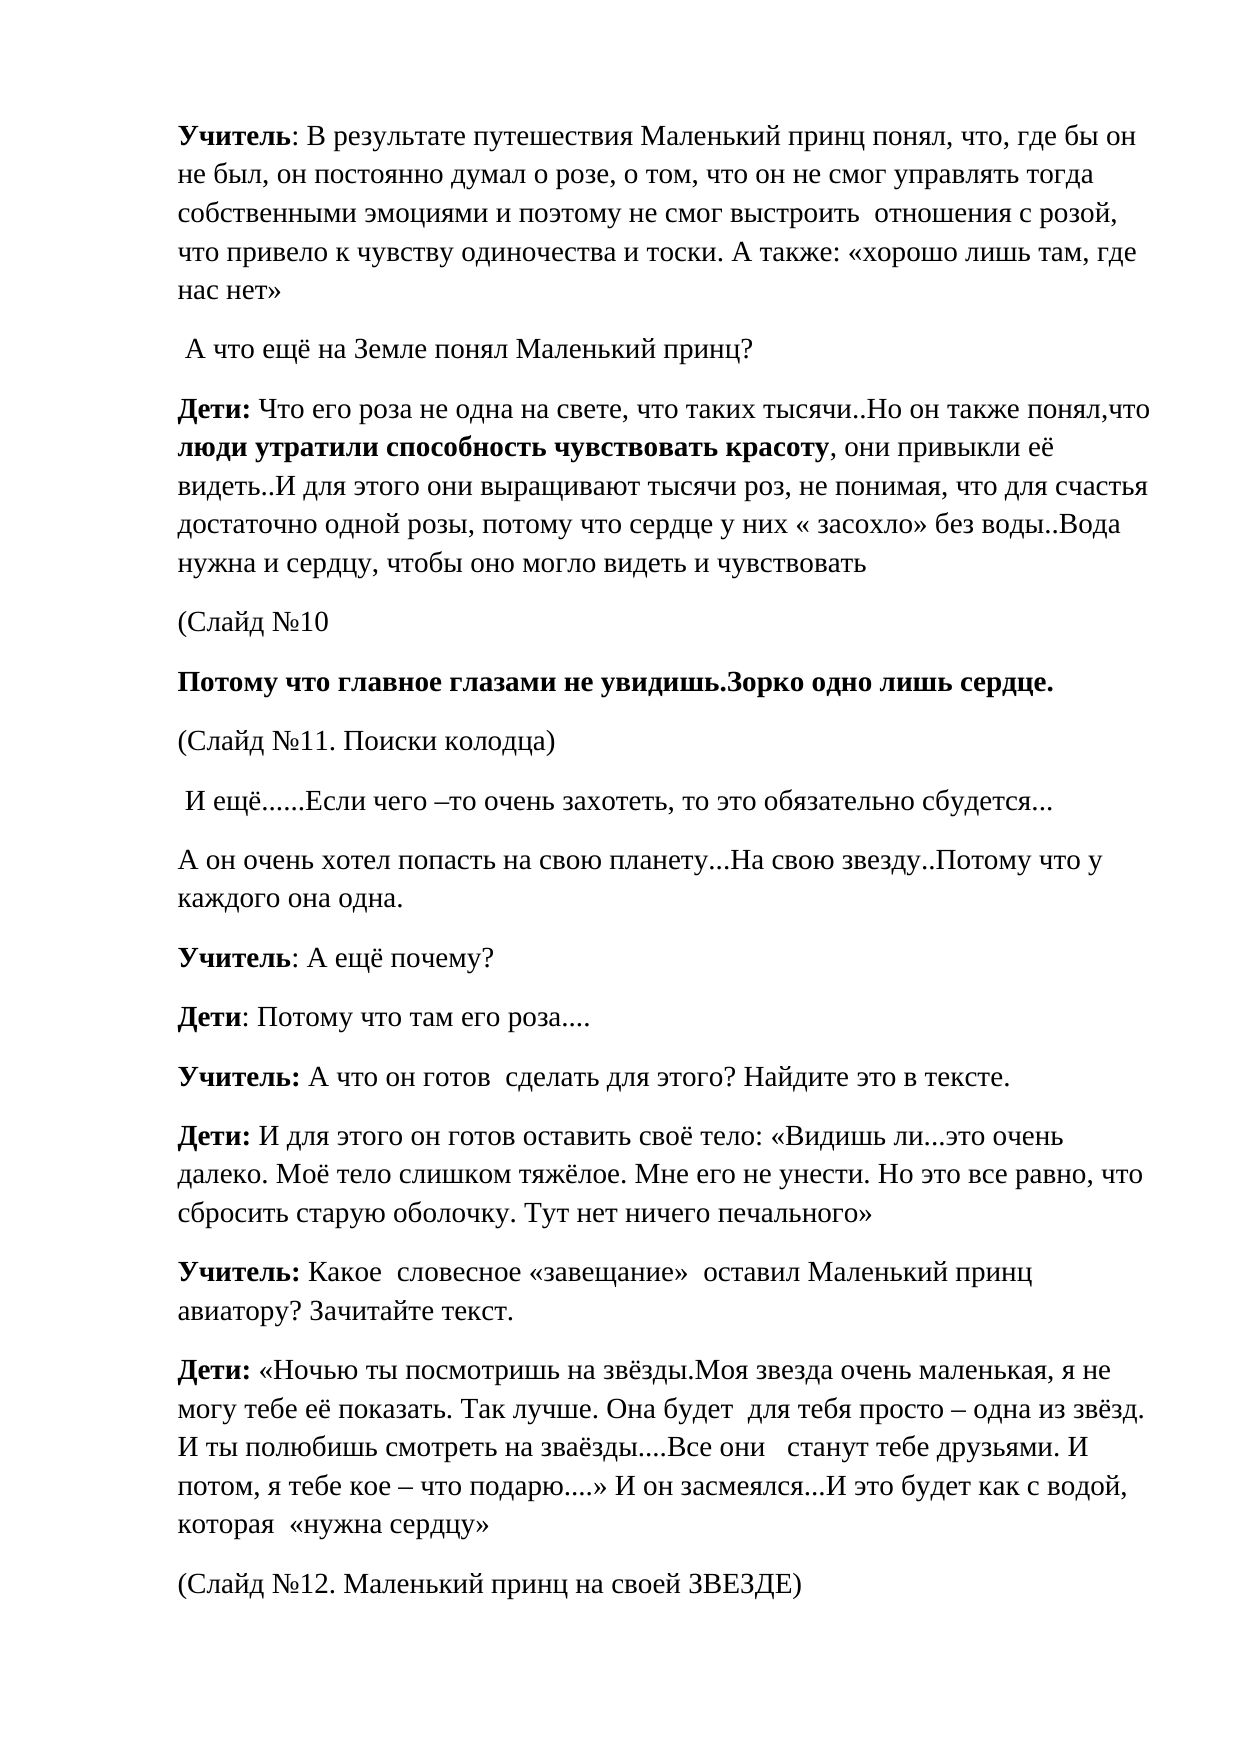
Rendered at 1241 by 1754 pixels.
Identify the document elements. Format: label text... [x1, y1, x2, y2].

text Дети: Что его роза не одна на свете, что таких тысячи..Но он также понял,что люди утратили способность чувствовать красоту, они привыкли её видеть..И для этого они выращивают тысячи роз, не понимая, что для счастья достаточно одной розы, потому что сердце у них « засохло» без воды..Вода нужна и сердцу, чтобы оно могло видеть и чувствовать [177, 391, 1152, 579]
text А он очень хотел попасть на свою планету...На свою звезду..Потому что у каждого она одна. [177, 842, 1152, 914]
text И ещё......Если чего –то очень захотеть, то это обязательно сбудется... [177, 783, 1152, 816]
text Учитель: А что он готов сделать для этого? Найдите это в тексте. [177, 1059, 1152, 1092]
text Учитель: В результате путешествия Маленький принц понял, что, где бы он не был, он постоянно думал о розе, о том, что он не смог управлять тогда собственными эмоциями и поэтому не смог выстроить отношения с розой, что привело к чувству одиночества и тоски. А также: «хорошо лишь там, где нас нет» [177, 118, 1152, 306]
text Учитель: Какое словесное «завещание» оставил Маленький принц авиатору? Зачитайте текст. [177, 1254, 1152, 1327]
text Дети: Потому что там его роза.... [177, 999, 1152, 1033]
text Потому что главное глазами не увидишь.Зорко одно лишь сердце. [177, 664, 1152, 697]
text А что ещё на Земле понял Маленький принц? [177, 332, 1152, 365]
text Дети: «Ночью ты посмотришь на звёзды.Моя звезда очень маленькая, я не могу тебе её показать. Так лучше. Она будет для тебя просто – одна из звёзд. И ты полюбишь смотреть на зваёзды....Все они станут тебе друзьями. И потом, я тебе кое – что подарю....» И он засмеялся...И это будет как с водой, которая «нужна сердцу» [177, 1352, 1152, 1540]
text (Слайд №12. Маленький принц на своей ЗВЕЗДЕ) [177, 1566, 1152, 1599]
text Учитель: А ещё почему? [177, 940, 1152, 973]
text (Слайд №10 [177, 604, 1152, 638]
text Дети: И для этого он готов оставить своё тело: «Видишь ли...это очень далеко. Моё тело слишком тяжёлое. Мне его не унести. Но это все равно, что сбросить старую оболочку. Тут нет ничего печального» [177, 1118, 1152, 1229]
text (Слайд №11. Поиски колодца) [177, 723, 1152, 757]
